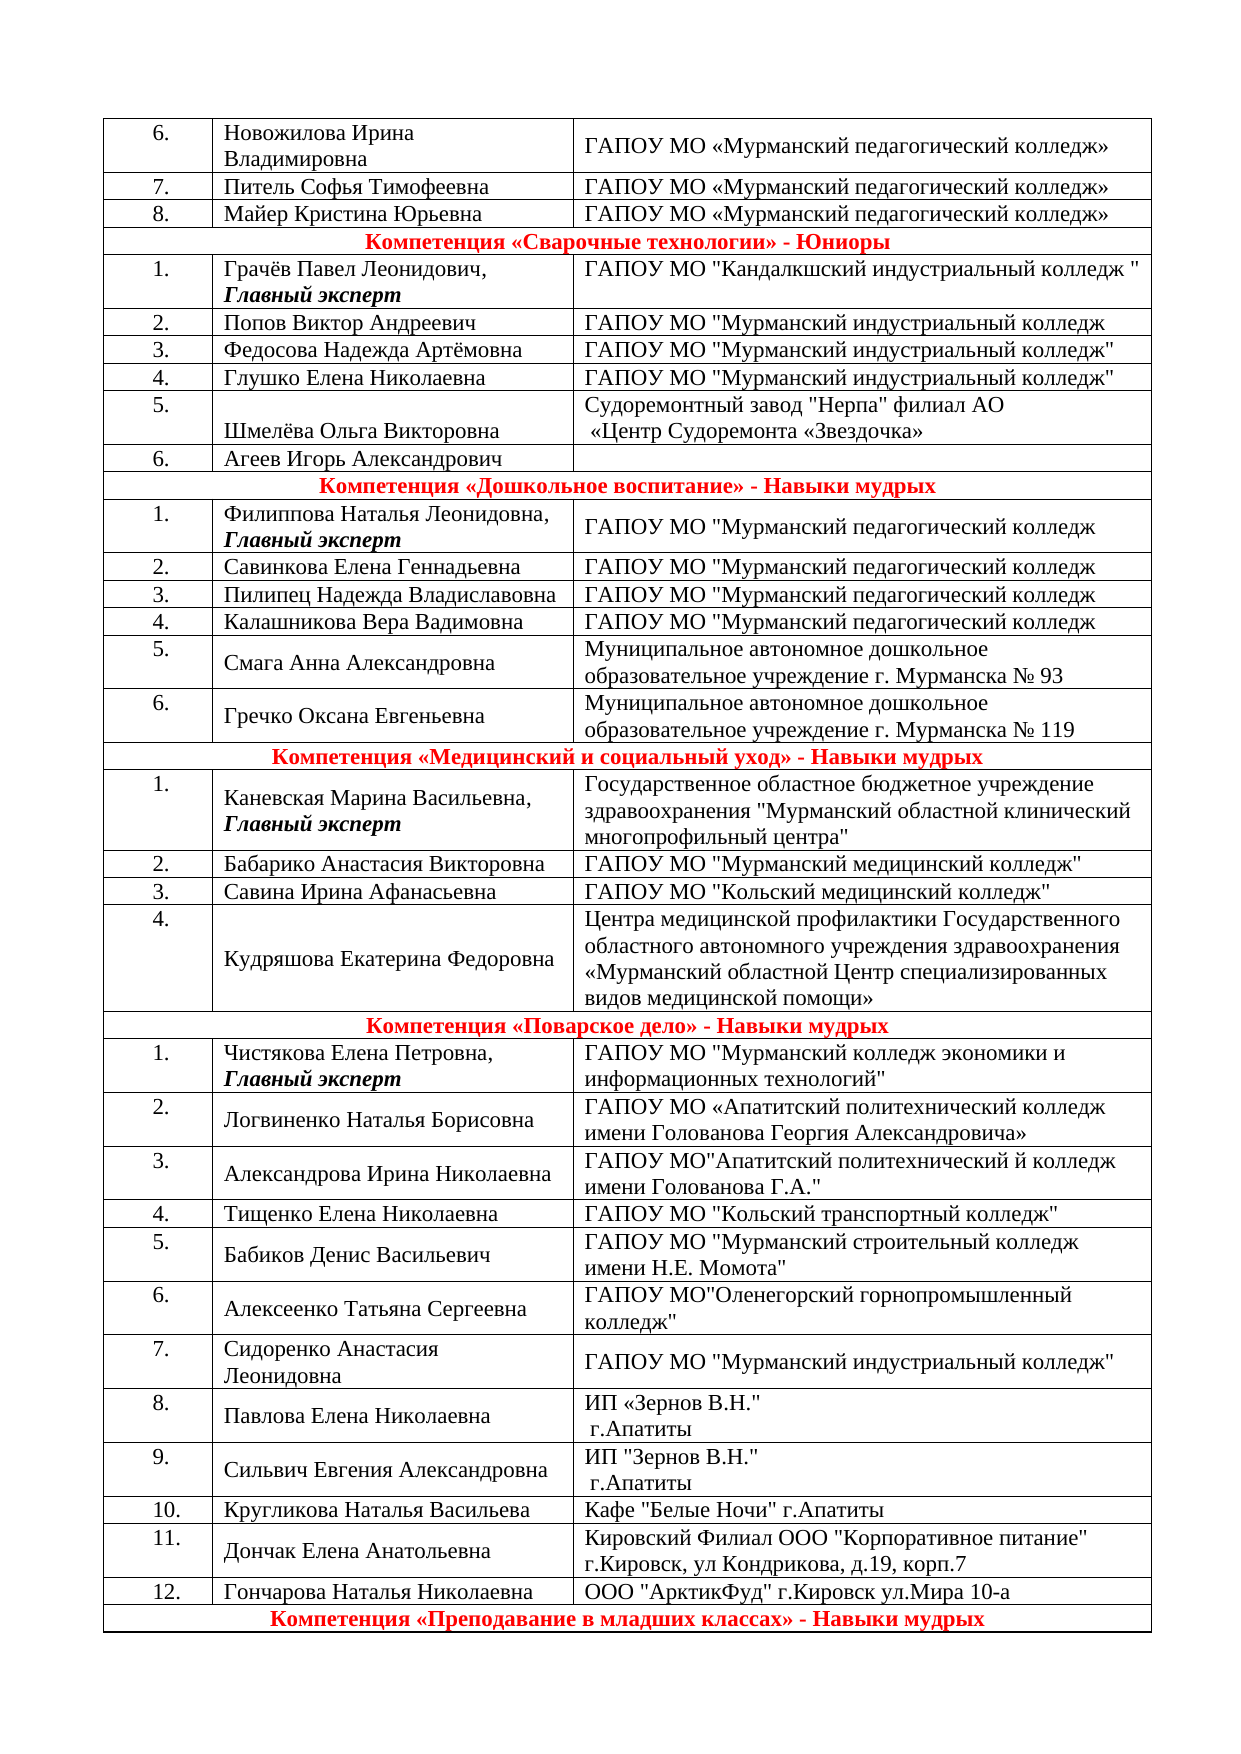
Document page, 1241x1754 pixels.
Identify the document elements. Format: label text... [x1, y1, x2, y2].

table_cell [104, 851, 212, 877]
table_cell [104, 1335, 212, 1388]
table_cell Каневская Марина Васильевна, Главный эксперт [213, 770, 573, 849]
table_cell ГАПОУ МО "Мурманский педагогический колледж [574, 581, 1151, 607]
table_cell [574, 445, 1151, 471]
table_cell [104, 1389, 212, 1442]
table_cell Шмелёва Ольга Викторовна [213, 391, 573, 444]
table_cell [104, 689, 212, 742]
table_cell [574, 200, 1151, 227]
table_cell Компетенция «Сварочные технологии» - Юниоры [104, 228, 1151, 254]
table_cell Кругликова Наталья Васильева [213, 1497, 573, 1523]
table_cell [104, 1282, 212, 1334]
table_cell Муниципальное автономное дошкольное образовательное учреждение г. Мурманска № 119 [574, 689, 1151, 742]
table_cell ГАПОУ МО "Мурманский педагогический колледж [574, 608, 1151, 634]
table_cell Сильвич Евгения Александровна [213, 1443, 573, 1496]
table_cell Муниципальное автономное дошкольное образовательное учреждение г. Мурманска № 93 [574, 636, 1151, 688]
table_cell [104, 878, 212, 904]
table_cell [104, 1524, 212, 1577]
table_cell [104, 636, 212, 688]
table_cell [104, 500, 212, 552]
table_cell Компетенция «Дошкольное воспитание» - Навыки мудрых [104, 472, 1151, 498]
table_cell [104, 391, 212, 444]
table_cell [104, 553, 212, 580]
table_cell [104, 1228, 212, 1281]
table_cell Филиппова Наталья Леонидовна, Главный эксперт [213, 500, 573, 552]
table_cell ИП "Зернов В.Н." г.Апатиты [574, 1443, 1151, 1496]
table_cell Компетенция «Преподавание в младших классах» - Навыки мудрых [104, 1605, 1151, 1631]
table_cell Павлова Елена Николаевна [213, 1389, 573, 1442]
table_cell Новожилова Ирина Владимировна [213, 119, 573, 172]
table_cell ГАПОУ МО"Оленегорский горнопромышленный колледж" [574, 1282, 1151, 1334]
table_cell ГАПОУ МО "Кольский медицинский колледж" [574, 878, 1151, 904]
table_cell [574, 119, 1151, 172]
table_cell Бабарико Анастасия Викторовна [213, 851, 573, 877]
table_cell Центра медицинской профилактики Государственного областного автономного учреждения здравоохранения «Мурманский областной Центр специализированных видов медицинской помощи» [574, 905, 1151, 1011]
table_cell ГАПОУ МО"Апатитский политехнический й колледж имени Голованова Г.А." [574, 1147, 1151, 1199]
table_cell Савина Ирина Афанасьевна [213, 878, 573, 904]
table_cell Тищенко Елена Николаевна [213, 1200, 573, 1227]
table_cell Попов Виктор Андреевич [213, 309, 573, 335]
table_cell Компетенция «Медицинский и социальный уход» - Навыки мудрых [104, 743, 1151, 769]
table_cell [104, 770, 212, 849]
table_cell [104, 608, 212, 634]
table_cell Глушко Елена Николаевна [213, 364, 573, 390]
table_cell Федосова Надежда Артёмовна [213, 336, 573, 363]
table_cell Гончарова Наталья Николаевна [213, 1578, 573, 1604]
table_cell ГАПОУ МО "Мурманский индустриальный колледж" [574, 364, 1151, 390]
table_cell ГАПОУ МО "Мурманский педагогический колледж [574, 500, 1151, 552]
table_cell Сидоренко Анастасия Леонидовна [213, 1335, 573, 1388]
table_cell Пилипец Надежда Владиславовна [213, 581, 573, 607]
table_cell Дончак Елена Анатольевна [213, 1524, 573, 1577]
table_cell Агеев Игорь Александрович [213, 445, 573, 471]
table_cell ГАПОУ МО "Мурманский медицинский колледж" [574, 851, 1151, 877]
table_cell [104, 1578, 212, 1604]
table_cell Алексеенко Татьяна Сергеевна [213, 1282, 573, 1334]
table_cell [104, 581, 212, 607]
table_cell [104, 1039, 212, 1092]
table_cell Кафе "Белые Ночи" г.Апатиты [574, 1497, 1151, 1523]
table_cell ГАПОУ МО «Апатитский политехнический колледж имени Голованова Георгия Александровича» [574, 1093, 1151, 1146]
table_cell [104, 173, 212, 199]
table_cell Логвиненко Наталья Борисовна [213, 1093, 573, 1146]
table_cell Компетенция «Поварское дело» - Навыки мудрых [104, 1012, 1151, 1038]
table_cell ГАПОУ МО "Мурманский строительный колледж имени Н.Е. Момота" [574, 1228, 1151, 1281]
table_cell ГАПОУ МО "Кольский транспортный колледж" [574, 1200, 1151, 1227]
table_cell ИП «Зернов В.Н." г.Апатиты [574, 1389, 1151, 1442]
table_cell [104, 445, 212, 471]
table_cell [104, 364, 212, 390]
table_cell Судоремонтный завод "Нерпа" филиал АО «Центр Судоремонта «Звездочка» [574, 391, 1151, 444]
table_cell Смага Анна Александровна [213, 636, 573, 688]
table_cell Калашникова Вера Вадимовна [213, 608, 573, 634]
table_cell Чистякова Елена Петровна, Главный эксперт [213, 1039, 573, 1092]
table_cell Александрова Ирина Николаевна [213, 1147, 573, 1199]
table_cell [104, 200, 212, 227]
table_cell [104, 255, 212, 308]
table_cell Грачёв Павел Леонидович, Главный эксперт [213, 255, 573, 308]
table_cell Кудряшова Екатерина Федоровна [213, 905, 573, 1011]
table_cell [104, 1443, 212, 1496]
table_cell [104, 1147, 212, 1199]
table_cell Государственное областное бюджетное учреждение здравоохранения "Мурманский областной клинический многопрофильный центра" [574, 770, 1151, 849]
table_cell ГАПОУ МО "Мурманский колледж экономики и информационных технологий" [574, 1039, 1151, 1092]
table_cell [104, 336, 212, 363]
table_cell [104, 905, 212, 1011]
table_cell ГАПОУ МО "Мурманский педагогический колледж [574, 553, 1151, 580]
table_cell Питель Софья Тимофеевна [213, 173, 573, 199]
table_cell ГАПОУ МО "Кандалкшский индустриальный колледж " [574, 255, 1151, 308]
table_cell Гречко Оксана Евгеньевна [213, 689, 573, 742]
table_cell ГАПОУ МО "Мурманский индустриальный колледж" [574, 336, 1151, 363]
table_cell Кировский Филиал ООО "Корпоративное питание" г.Кировск, ул Кондрикова, д.19, корп.7 [574, 1524, 1151, 1577]
table_cell Бабиков Денис Васильевич [213, 1228, 573, 1281]
table_cell ООО "АрктикФуд" г.Кировск ул.Мира 10-а [574, 1578, 1151, 1604]
table_cell [104, 1200, 212, 1227]
table_cell ГАПОУ МО "Мурманский индустриальный колледж" [574, 1335, 1151, 1388]
table_cell Майер Кристина Юрьевна [213, 200, 573, 227]
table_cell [574, 173, 1151, 199]
table_cell ГАПОУ МО "Мурманский индустриальный колледж [574, 309, 1151, 335]
table_cell [104, 1497, 212, 1523]
table_cell [104, 119, 212, 172]
table_cell [104, 1093, 212, 1146]
table_cell [104, 309, 212, 335]
table_cell Савинкова Елена Геннадьевна [213, 553, 573, 580]
